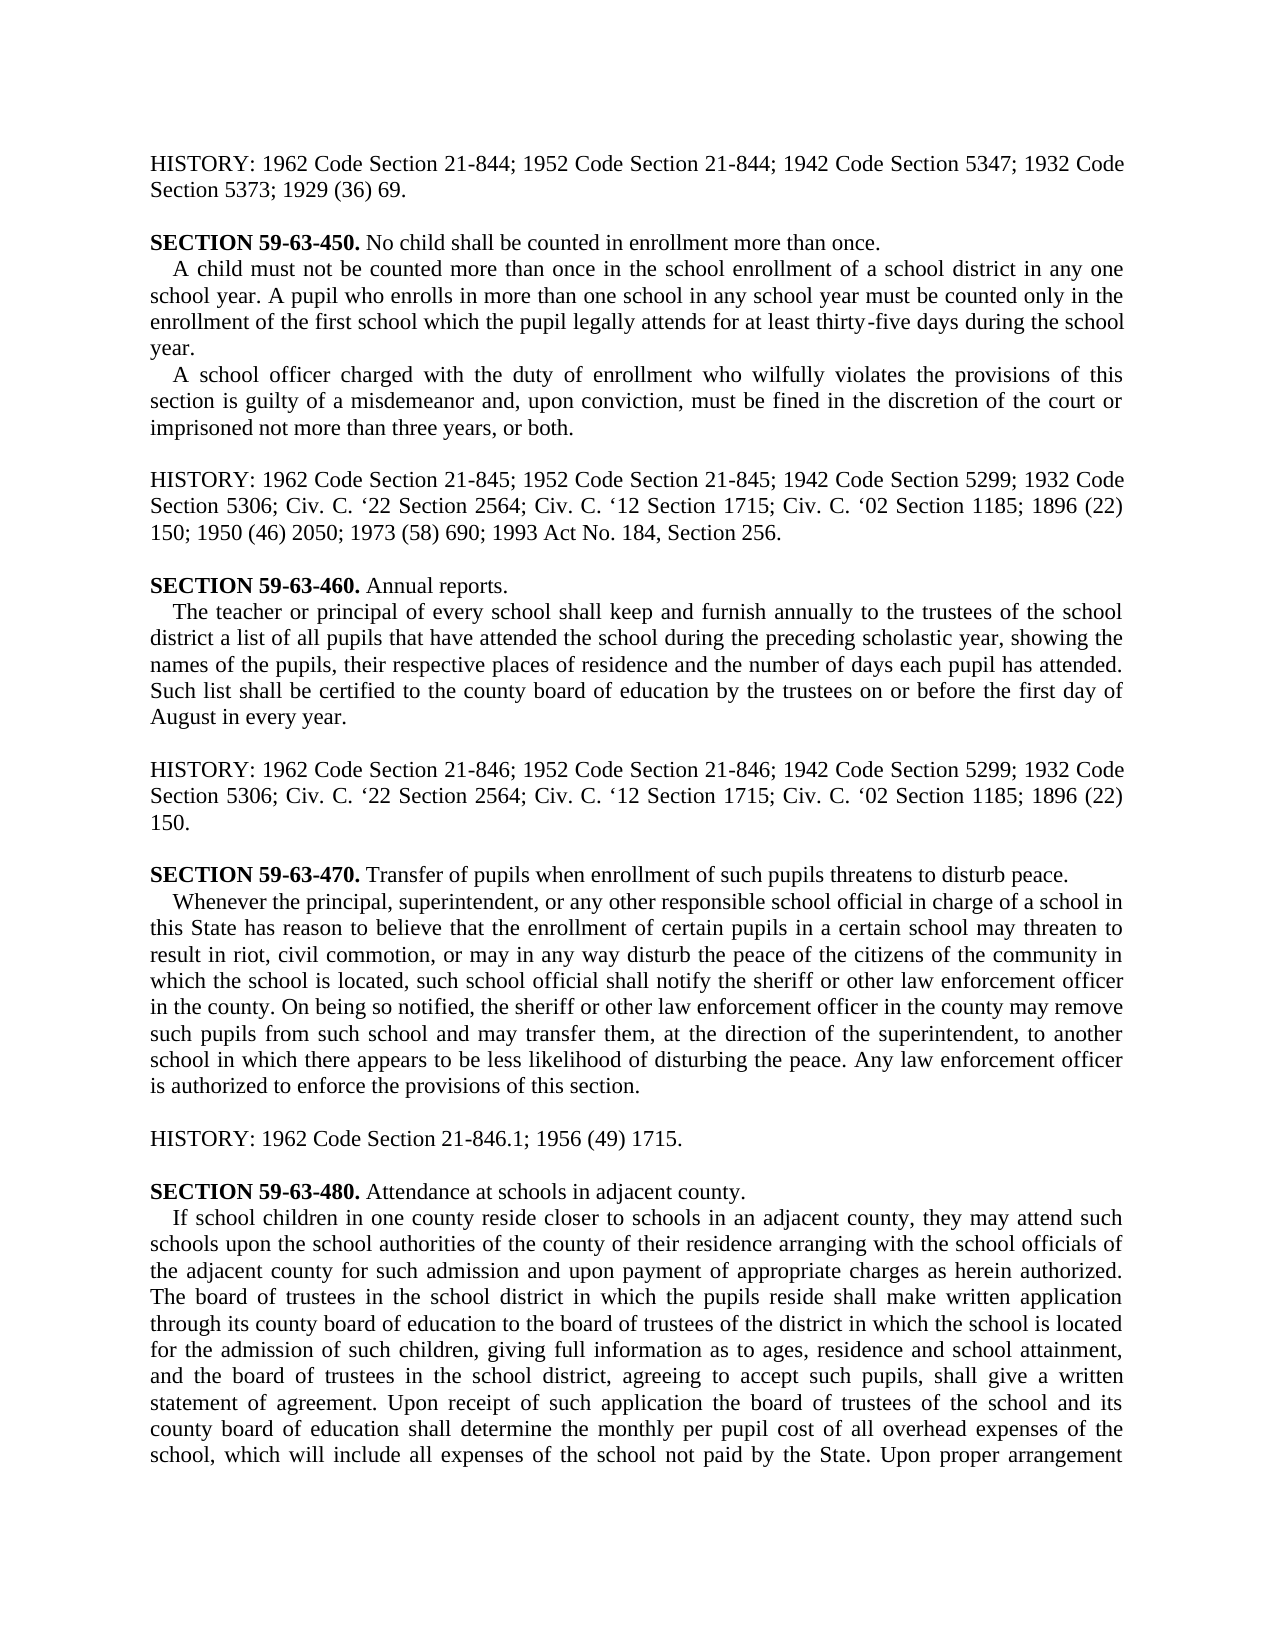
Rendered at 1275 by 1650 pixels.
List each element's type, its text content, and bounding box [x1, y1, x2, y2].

text A child must not be counted more than once in the school enrollment of a school district in any one school year. A pupil who enrolls in more than one school in any school year must be counted only in the enrollment of the first school which the pupil legally attends for at least thirty-five days during the school year. [150, 255, 1125, 361]
text HISTORY: 1962 Code Section 21-846; 1952 Code Section 21-846; 1942 Code Section 5299; 1932 Code Section 5306; Civ. C. ‘22 Section 2564; Civ. C. ‘12 Section 1715; Civ. C. ‘02 Section 1185; 1896 (22) 150. [150, 756, 1125, 835]
text HISTORY: 1962 Code Section 21-844; 1952 Code Section 21-844; 1942 Code Section 5347; 1932 Code Section 5373; 1929 (36) 69. [150, 150, 1125, 203]
text A school officer charged with the duty of enrollment who wilfully violates the provisions of this section is guilty of a misdemeanor and, upon conviction, must be fined in the discretion of the court or imprisoned not more than three years, or both. [150, 361, 1125, 440]
text SECTION 59-63-470. Transfer of pupils when enrollment of such pupils threatens to disturb peace. [150, 862, 1125, 888]
text HISTORY: 1962 Code Section 21-846.1; 1956 (49) 1715. [150, 1125, 1125, 1151]
text HISTORY: 1962 Code Section 21-845; 1952 Code Section 21-845; 1942 Code Section 5299; 1932 Code Section 5306; Civ. C. ‘22 Section 2564; Civ. C. ‘12 Section 1715; Civ. C. ‘02 Section 1185; 1896 (22) 150; 1950 (46) 2050; 1973 (58) 690; 1993 Act No. 184, Section 256. [150, 466, 1125, 545]
text SECTION 59-63-480. Attendance at schools in adjacent county. [150, 1178, 1125, 1204]
text SECTION 59-63-460. Annual reports. [150, 572, 1125, 598]
text Whenever the principal, superintendent, or any other responsible school official in charge of a school in this State has reason to believe that the enrollment of certain pupils in a certain school may threaten to result in riot, civil commotion, or may in any way disturb the peace of the citizens of the community in which the school is located, such school official shall notify the sheriff or other law enforcement officer in the county. On being so notified, the sheriff or other law enforcement officer in the county may remove such pupils from such school and may transfer them, at the direction of the superintendent, to another school in which there appears to be less likelihood of disturbing the peace. Any law enforcement officer is authorized to enforce the provisions of this section. [150, 888, 1125, 1099]
text SECTION 59-63-450. No child shall be counted in enrollment more than once. [150, 229, 1125, 255]
text The teacher or principal of every school shall keep and furnish annually to the trustees of the school district a list of all pupils that have attended the school during the preceding scholastic year, showing the names of the pupils, their respective places of residence and the number of days each pupil has attended. Such list shall be certified to the county board of education by the trustees on or before the first day of August in every year. [150, 598, 1125, 730]
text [150, 1204, 1125, 1468]
